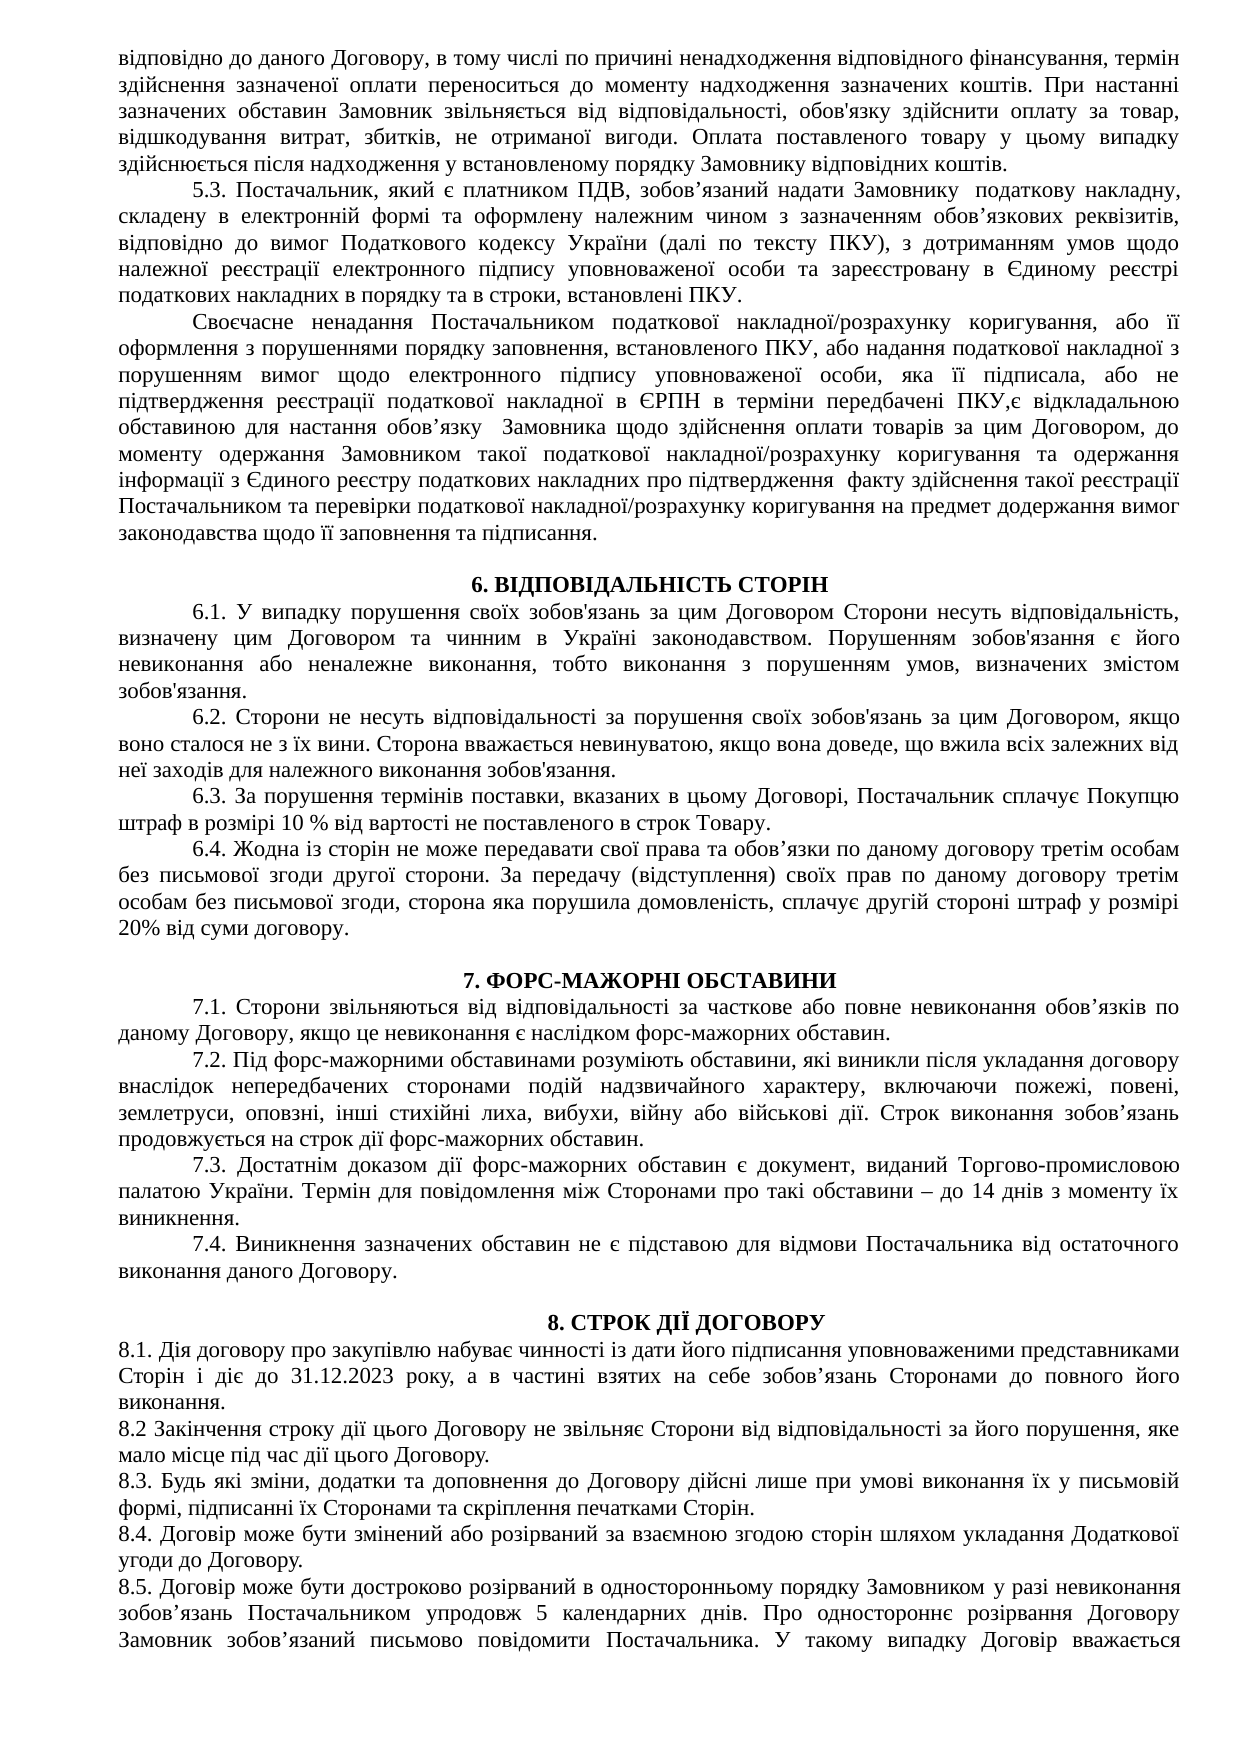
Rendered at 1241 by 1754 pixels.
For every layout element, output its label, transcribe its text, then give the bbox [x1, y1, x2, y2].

text 6.1. У випадку порушення своїх зобов'язань за цим Договором Сторони несуть відповідальність, визначену цим Договором та чинним в Україні законодавством. Порушенням зобов'язання є його невиконання або неналежне виконання, тобто виконання з порушенням умов, визначених змістом зобов'язання. [118, 598, 1181, 703]
text 8.1. Дія договору про закупівлю набуває чинності із дати його підписання уповноваженими представниками Сторін і діє до 31.12.2023 року, а в частині взятих на себе зобов’язань Сторонами до повного його виконання. [118, 1336, 1181, 1415]
text 8. СТРОК ДІЇ ДОГОВОРУ [118, 1309, 1181, 1336]
text 7. ФОРС-МАЖОРНІ ОБСТАВИНИ [118, 967, 1181, 993]
text 6.4. Жодна із сторін не може передавати свої права та обов’язки по даному договору третім особам без письмової згоди другої сторони. За передачу (відступлення) своїх прав по даному договору третім особам без письмової згоди, сторона яка порушила домовленість, сплачує другій стороні штраф у розмірі 20% від суми договору. [118, 835, 1181, 940]
text 5.3. Постачальник, який є платником ПДВ, зобов’язаний надати Замовнику податкову накладну, складену в електронній формі та оформлену належним чином з зазначенням обов’язкових реквізитів, відповідно до вимог Податкового кодексу України (далі по тексту ПКУ), з дотриманням умов щодо належної реєстрації електронного підпису уповноваженої особи та зареєстровану в Єдиному реєстрі податкових накладних в порядку та в строки, встановлені ПКУ. [118, 176, 1181, 308]
text 8.3. Будь які зміни, додатки та доповнення до Договору дійсні лише при умові виконання їх у письмовій формі, підписанні їх Сторонами та скріплення печатками Сторін. [118, 1467, 1181, 1520]
text 8.4. Договір може бути змінений або розірваний за взаємною згодою сторін шляхом укладання Додаткової угоди до Договору. [118, 1520, 1181, 1573]
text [118, 44, 1181, 176]
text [118, 1573, 1181, 1652]
text 7.4. Виникнення зазначених обставин не є підставою для відмови Постачальника від остаточного виконання даного Договору. [118, 1230, 1181, 1283]
text 7.1. Сторони звільняються від відповідальності за часткове або повне невиконання обов’язків по даному Договору, якщо це невиконання є наслідком форс-мажорних обставин. [118, 993, 1181, 1046]
text 6. ВІДПОВІДАЛЬНІСТЬ СТОРІН [118, 571, 1181, 598]
text 8.2 Закінчення строку дії цього Договору не звільняє Сторони від відповідальності за його порушення, яке мало місце під час дії цього Договору. [118, 1415, 1181, 1467]
text 7.3. Достатнім доказом дії форс-мажорних обставин є документ, виданий Торгово-промисловою палатою України. Термін для повідомлення між Сторонами про такі обставини – до 14 днів з моменту їх виникнення. [118, 1151, 1181, 1230]
text Своєчасне ненадання Постачальником податкової накладної/розрахунку коригування, або її оформлення з порушеннями порядку заповнення, встановленого ПКУ, або надання податкової накладної з порушенням вимог щодо електронного підпису уповноваженої особи, яка її підписала, або не підтвердження реєстрації податкової накладної в ЄРПН в терміни передбачені ПКУ,є відкладальною обставиною для настання обов’язку Замовника щодо здійснення оплати товарів за цим Договором, до моменту одержання Замовником такої податкової накладної/розрахунку коригування та одержання інформації з Єдиного реєстру податкових накладних про підтвердження факту здійснення такої реєстрації Постачальником та перевірки податкової накладної/розрахунку коригування на предмет додержання вимог законодавства щодо її заповнення та підписання. [118, 308, 1181, 545]
text 6.3. За порушення термінів поставки, вказаних в цьому Договорі, Постачальник сплачує Покупцю штраф в розмірі 10 % від вартості не поставленого в строк Товару. [118, 782, 1181, 835]
text 7.2. Під форс-мажорними обставинами розуміють обставини, які виникли після укладання договору внаслідок непередбачених сторонами подій надзвичайного характеру, включаючи пожежі, повені, землетруси, оповзні, інші стихійні лиха, вибухи, війну або військові дії. Строк виконання зобов’язань продовжується на строк дії форс-мажорних обставин. [118, 1046, 1181, 1151]
text 6.2. Сторони не несуть відповідальності за порушення своїх зобов'язань за цим Договором, якщо воно сталося не з їх вини. Сторона вважається невинуватою, якщо вона доведе, що вжила всіх залежних від неї заходів для належного виконання зобов'язання. [118, 703, 1181, 782]
